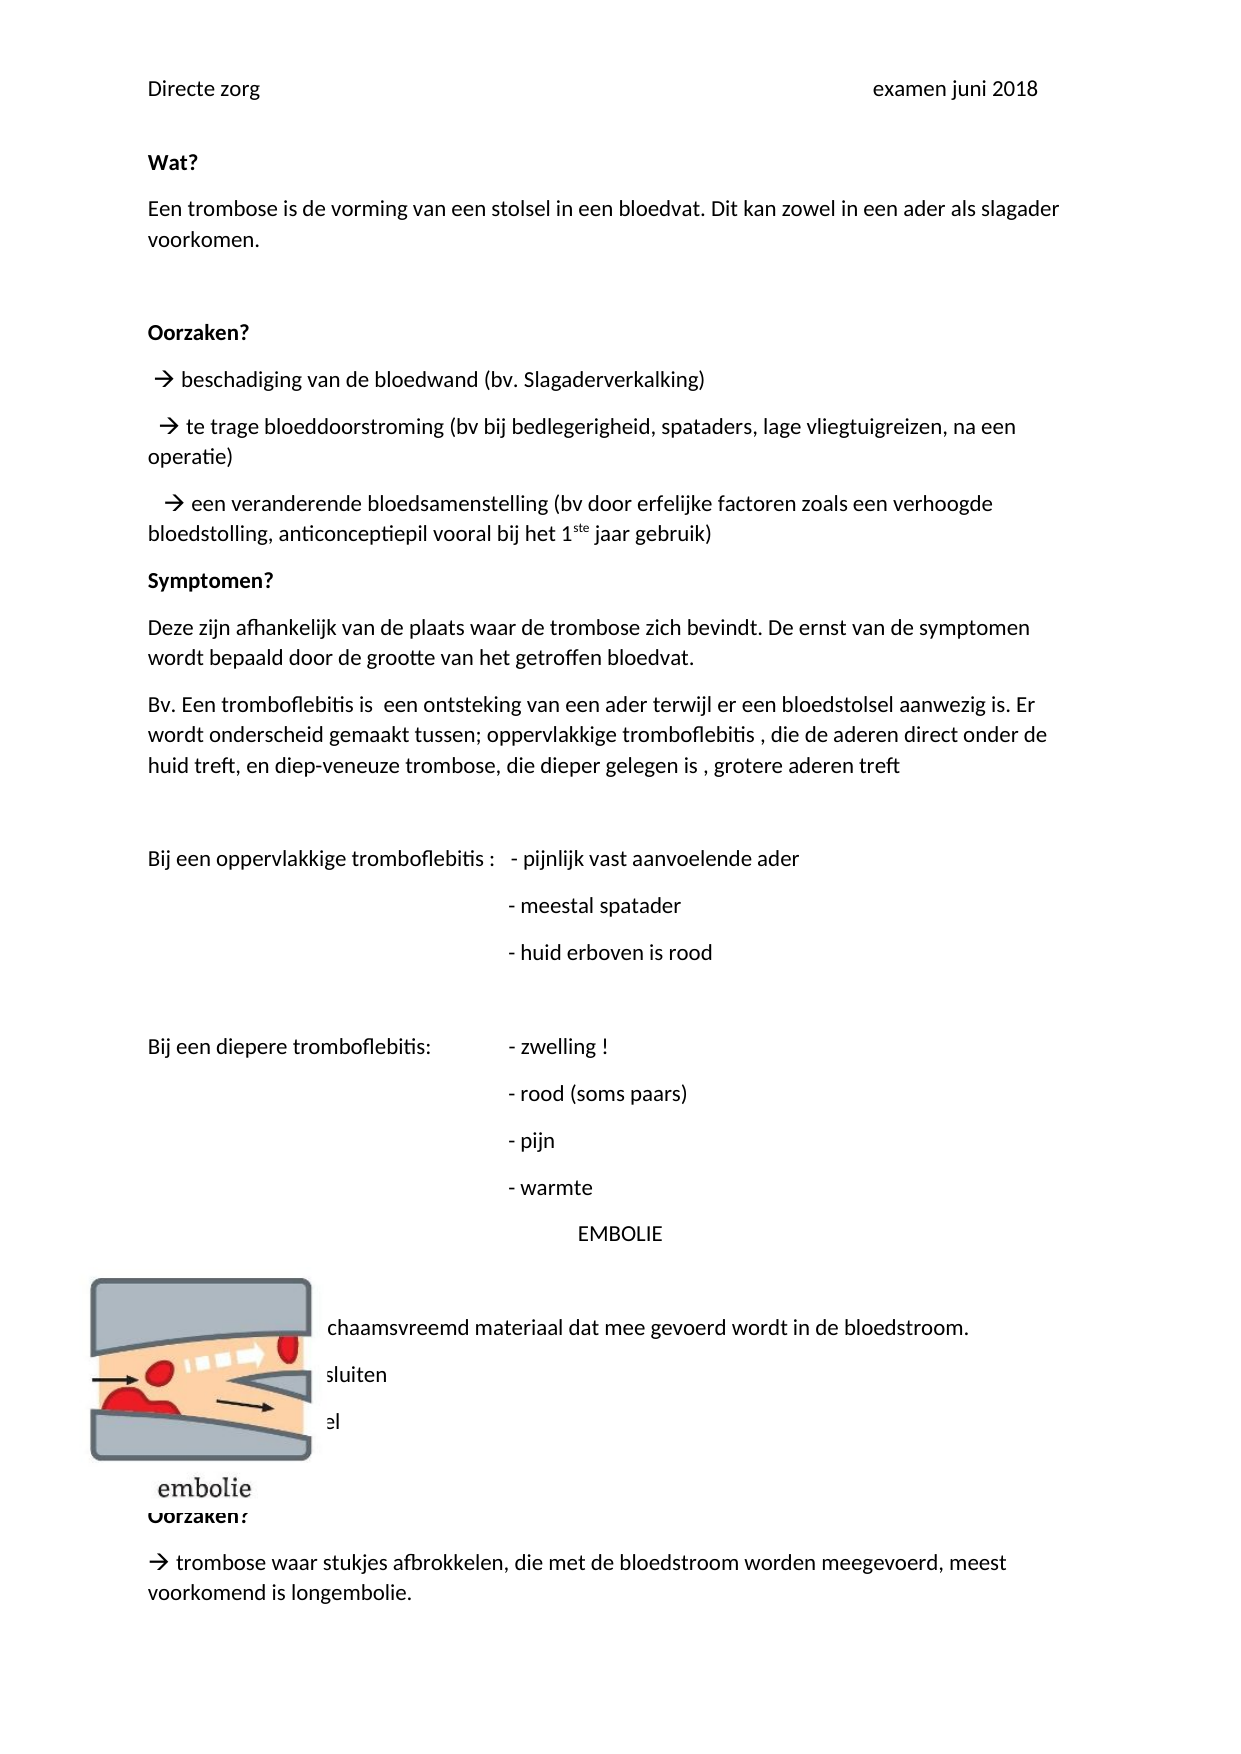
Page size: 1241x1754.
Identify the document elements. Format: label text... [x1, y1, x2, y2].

text - pijn [148, 1126, 1093, 1154]
text ! lichaamseigenof lichaamsvreemd materiaal dat mee gevoerd wordt in de bloedstroom. [328, 1313, 1093, 1341]
text Symptomen? [148, 566, 1093, 594]
text - huid erboven is rood [148, 938, 1093, 966]
text Bv. Een tromboflebitis is een ontsteking van een ader terwijl er een bloedstolsel aanwezig is. Er wordt onderscheid gemaakt tussen; oppervlakkige tromboflebitis , die de aderen direct onder de huid treft, en diep-veneuze trombose, die dieper gelegen is , grotere aderen treft [148, 690, 1093, 779]
text Oorzaken? [148, 1501, 1093, 1529]
text afsterven weefsel [328, 1407, 1093, 1435]
text te trage bloeddoorstroming (bv bij bedlegerigheid, spataders, lage vliegtuigreizen, na een operatie) [148, 412, 1093, 470]
picture [75, 1267, 328, 1513]
text - warmte [148, 1173, 1093, 1201]
text Bij een diepere tromboflebitis: - zwelling ! [148, 1032, 1093, 1060]
text Bij een oppervlakkige tromboflebitis : - pijnlijk vast aanvoelende ader [148, 844, 1093, 872]
text trombose waar stukjes afbrokkelen, die met de bloedstroom worden meegevoerd, meest voorkomend is longembolie. [148, 1548, 1093, 1606]
text Wat? [148, 1266, 1093, 1294]
text Wat? [148, 148, 1093, 176]
text - meestal spatader [148, 891, 1093, 919]
text EMBOLIE [148, 1219, 1093, 1247]
text - rood (soms paars) [148, 1079, 1093, 1107]
text Oorzaken? [148, 318, 1093, 346]
text beschadiging van de bloedwand (bv. Slagaderverkalking) [148, 365, 1093, 393]
text kan slagaders afsluiten [328, 1360, 1093, 1388]
text Een trombose is de vorming van een stolsel in een bloedvat. Dit kan zowel in een ader als slagader voorkomen. [148, 194, 1093, 253]
text een veranderende bloedsamenstelling (bv door erfelijke factoren zoals een verhoogde bloedstolling, anticonceptiepil vooral bij het 1ste jaar gebruik) [148, 489, 1093, 547]
text Deze zijn afhankelijk van de plaats waar de trombose zich bevindt. De ernst van de symptomen wordt bepaald door de grootte van het getroffen bloedvat. [148, 613, 1093, 671]
